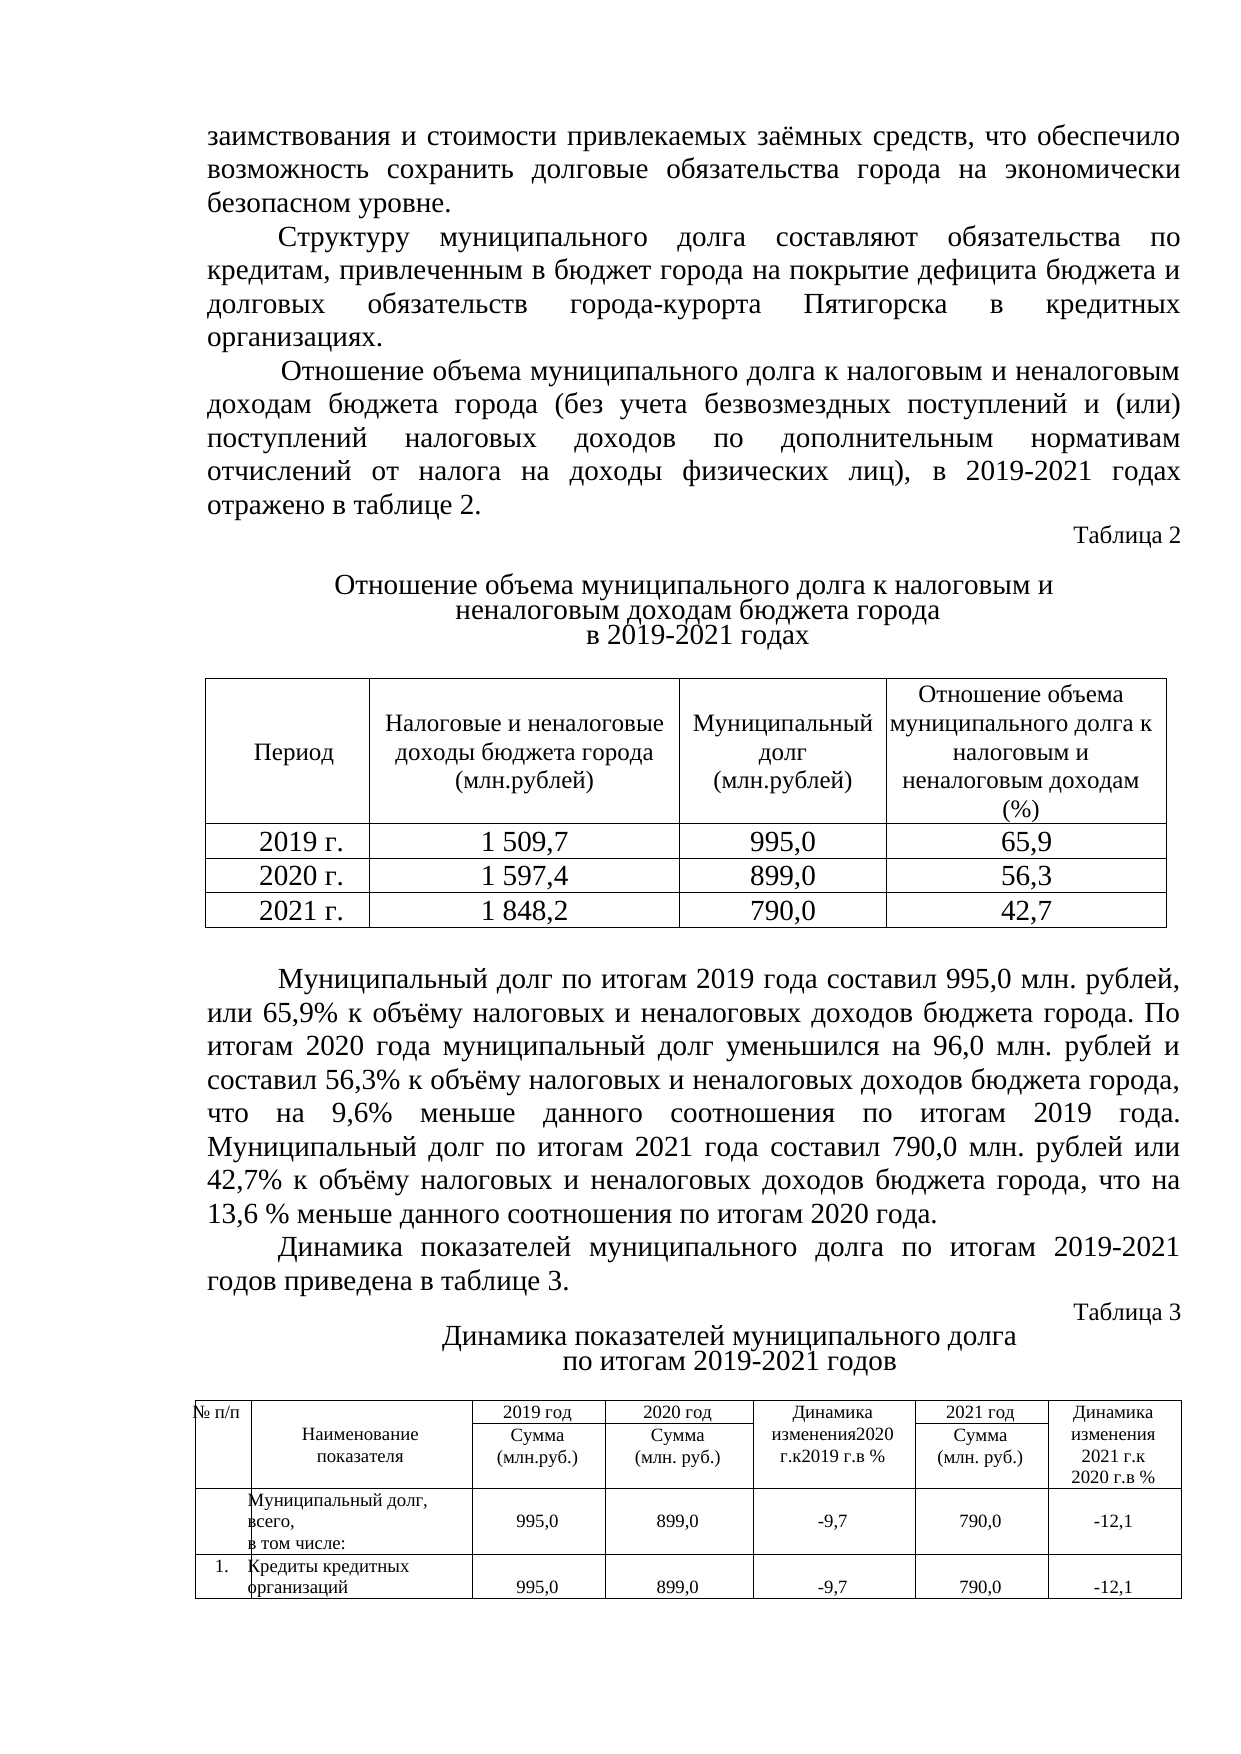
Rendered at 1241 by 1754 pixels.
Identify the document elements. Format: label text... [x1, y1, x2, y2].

text Таблица 3 [207, 1297, 1181, 1325]
table_cell -9,7 [754, 1555, 915, 1598]
table_cell 790,0 [916, 1555, 1048, 1598]
table_header Налоговые и неналоговые доходы бюджета города (млн.рублей) [370, 679, 679, 823]
table_header 2020 год [606, 1401, 753, 1423]
table_cell Сумма (млн. руб.) [606, 1424, 753, 1488]
table_header Муниципальный долг (млн.рублей) [680, 679, 886, 823]
table_cell Сумма (млн. руб.) [916, 1424, 1048, 1488]
text Структуру муниципального долга составляют обязательства по кредитам, привлеченным в бюджет города на покрытие дефицита бюджета и долговых обязательств города-курорта Пятигорска в кредитных организациях. [207, 219, 1181, 353]
table_cell -12,1 [1049, 1555, 1181, 1598]
table_header № п/п [196, 1401, 251, 1488]
text Отношение объема муниципального долга к налоговым и неналоговым доходам бюджета города (без учета безвозмездных поступлений и (или) поступлений налоговых доходов по дополнительным нормативам отчислений от налога на доходы физических лиц), в 2019-2021 годах отражено в таблице 2. [207, 353, 1181, 521]
table_cell Сумма (млн.руб.) [473, 1424, 605, 1488]
table_header Динамика изменения2020 г.к2019 г.в % [754, 1401, 915, 1488]
table_header 2021 год [916, 1401, 1048, 1423]
table_cell 899,0 [606, 1555, 753, 1598]
table_cell Муниципальный долг, всего, в том числе: [252, 1489, 472, 1553]
text в 2019-2021 годах [207, 624, 1181, 649]
text Отношение объема муниципального долга к налоговым и [207, 574, 1181, 599]
text Динамика показателей муниципального долга по итогам 2019-2021 годов приведена в таблице 3. [207, 1229, 1181, 1297]
table_cell Кредиты кредитных организаций [252, 1555, 472, 1598]
table_header Динамика изменения 2021 г.к 2020 г.в % [1049, 1401, 1181, 1488]
table_header Период [206, 679, 369, 823]
text по итогам 2019-2021 годов [207, 1350, 1181, 1375]
table_cell 790,0 [916, 1489, 1048, 1553]
text Муниципальный долг по итогам 2019 года составил 995,0 млн. рублей, или 65,9% к объёму налоговых и неналоговых доходов бюджета города. По итогам 2020 года муниципальный долг уменьшился на 96,0 млн. рублей и составил 56,3% к объёму налоговых и неналоговых доходов бюджета города, что на 9,6% меньше данного соотношения по итогам 2019 года. Муниципальный долг по итогам 2021 года составил 790,0 млн. рублей или 42,7% к объёму налоговых и неналоговых доходов бюджета города, что на 13,6 % меньше данного соотношения по итогам 2020 года. [207, 961, 1181, 1229]
table_cell 1. [196, 1555, 251, 1598]
table_cell [196, 1489, 251, 1553]
table_cell 995,0 [473, 1555, 605, 1598]
table_header Наименование показателя [252, 1401, 472, 1488]
table_header 2019 год [473, 1401, 605, 1423]
table_cell -9,7 [754, 1489, 915, 1553]
text Таблица 2 [207, 521, 1181, 549]
table_cell -12,1 [1049, 1489, 1181, 1553]
text неналоговым доходам бюджета города [207, 599, 1181, 624]
table_cell 995,0 [473, 1489, 605, 1553]
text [207, 118, 1181, 219]
table_cell 899,0 [606, 1489, 753, 1553]
text Динамика показателей муниципального долга [207, 1325, 1181, 1350]
